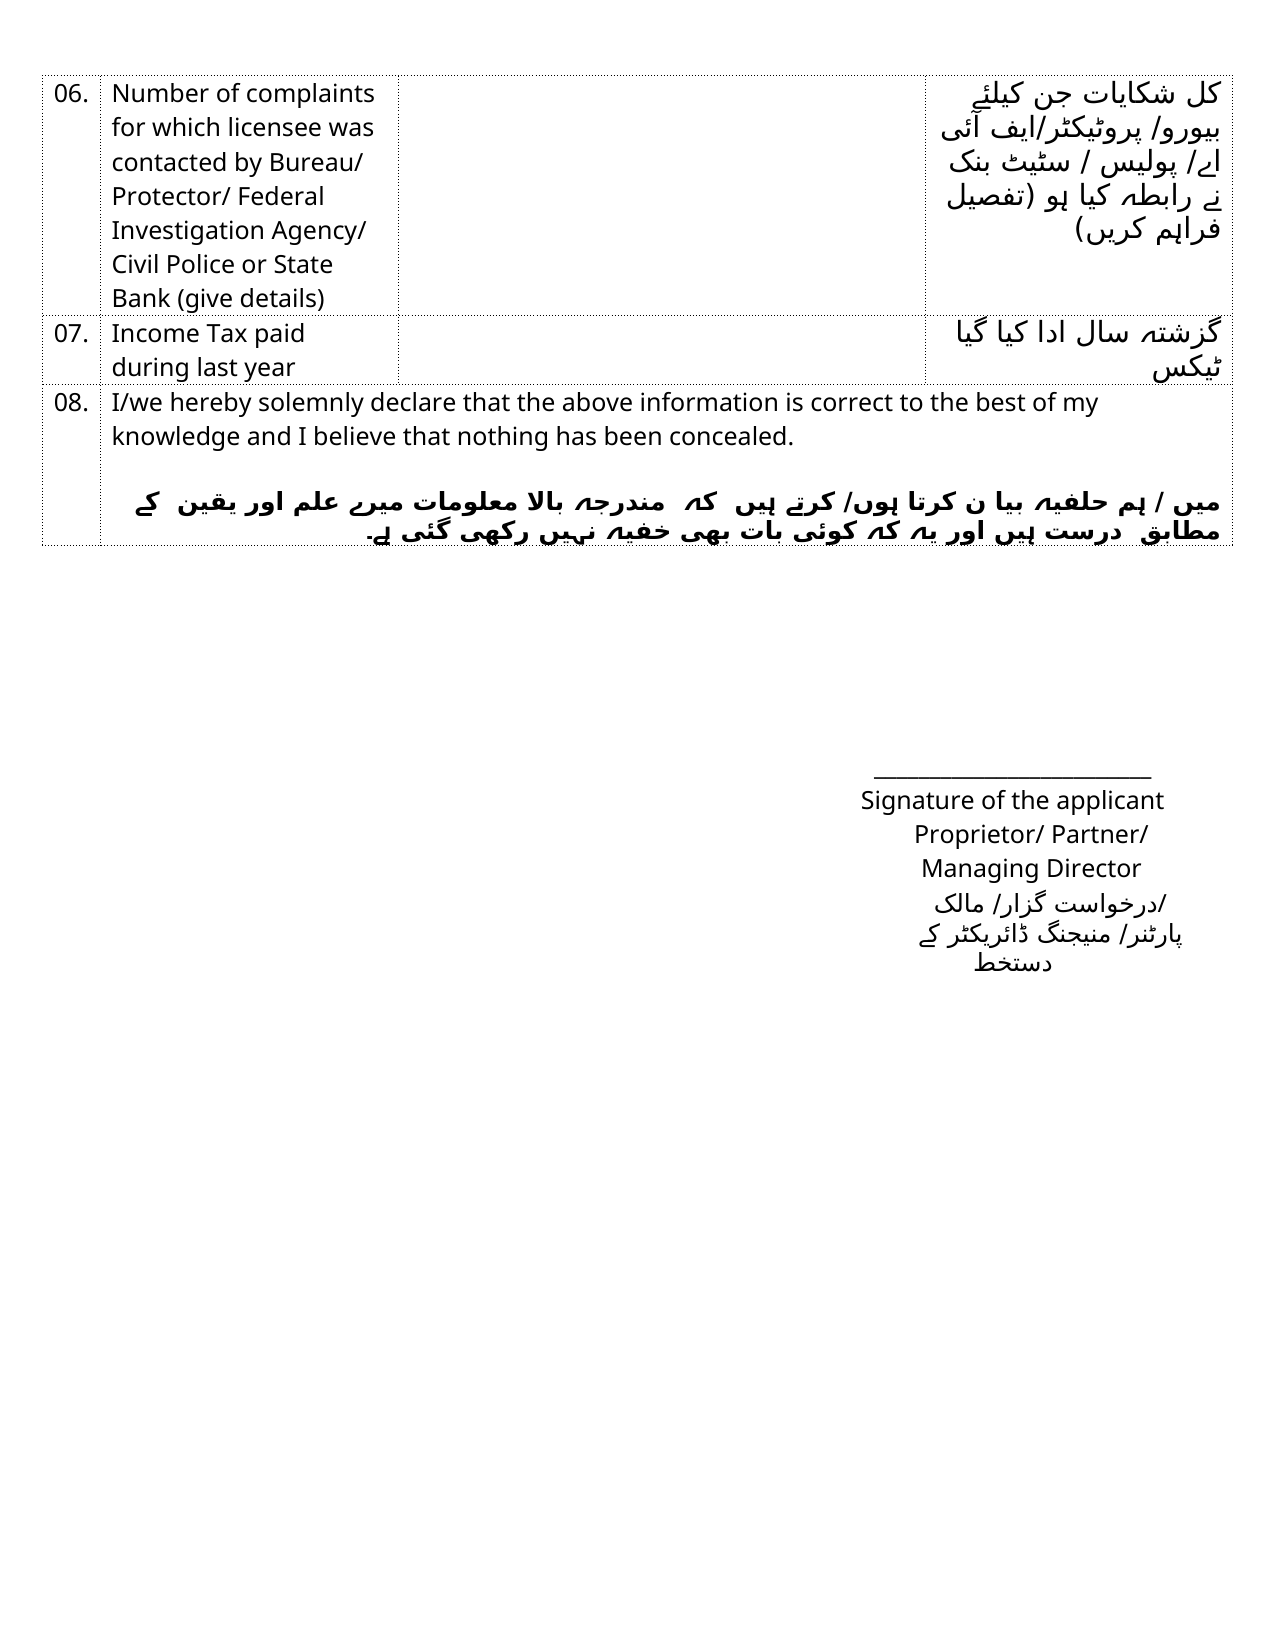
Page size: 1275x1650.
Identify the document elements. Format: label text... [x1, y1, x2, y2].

table_cell [398, 315, 925, 384]
table_cell [398, 75, 925, 314]
table_cell I/we hereby solemnly declare that the above information is correct to the best of my knowledge and I believe that nothing has been concealed. میں / ہم حلفیہ بیا ن کرتا ہوں/ کرتے ہیں کہ مندرجہ بالا معلومات میرے علم اور یقین کے مطابق درست ہیں اور یہ کہ کوئی بات بھی خفیہ نہیں رکھی گئی ہے۔ [100, 384, 1233, 545]
text _________________________ [750, 749, 1200, 783]
text Signature of the applicant [825, 783, 1200, 817]
table_cell Income Tax paid during last year [100, 315, 398, 384]
text Proprietor/ Partner/ [862, 817, 1200, 851]
table_cell Number of complaints for which licensee was contacted by Bureau/ Protector/ Federal Investigation Agency/ Civil Police or State Bank (give details) [100, 75, 398, 314]
table_cell گزشتہ سال ادا کیا گیا ٹیکس [925, 315, 1233, 384]
table_cell 08. [42, 384, 100, 545]
text درخواست گزار/ مالک/ [825, 885, 1200, 919]
text پارٹنر/ منیجنگ ڈائریکٹر کے دستخط [825, 919, 1200, 978]
table_cell 07. [42, 315, 100, 384]
table_cell کل شکایات جن کیلئے بیورو/ پروٹیکٹر/ایف آئی اے/ پولیس / سٹیٹ بنک نے رابطہ کیا ہو (تفصیل فراہم کریں) [925, 75, 1233, 314]
table_cell 06. [42, 75, 100, 314]
text Managing Director [862, 851, 1200, 885]
